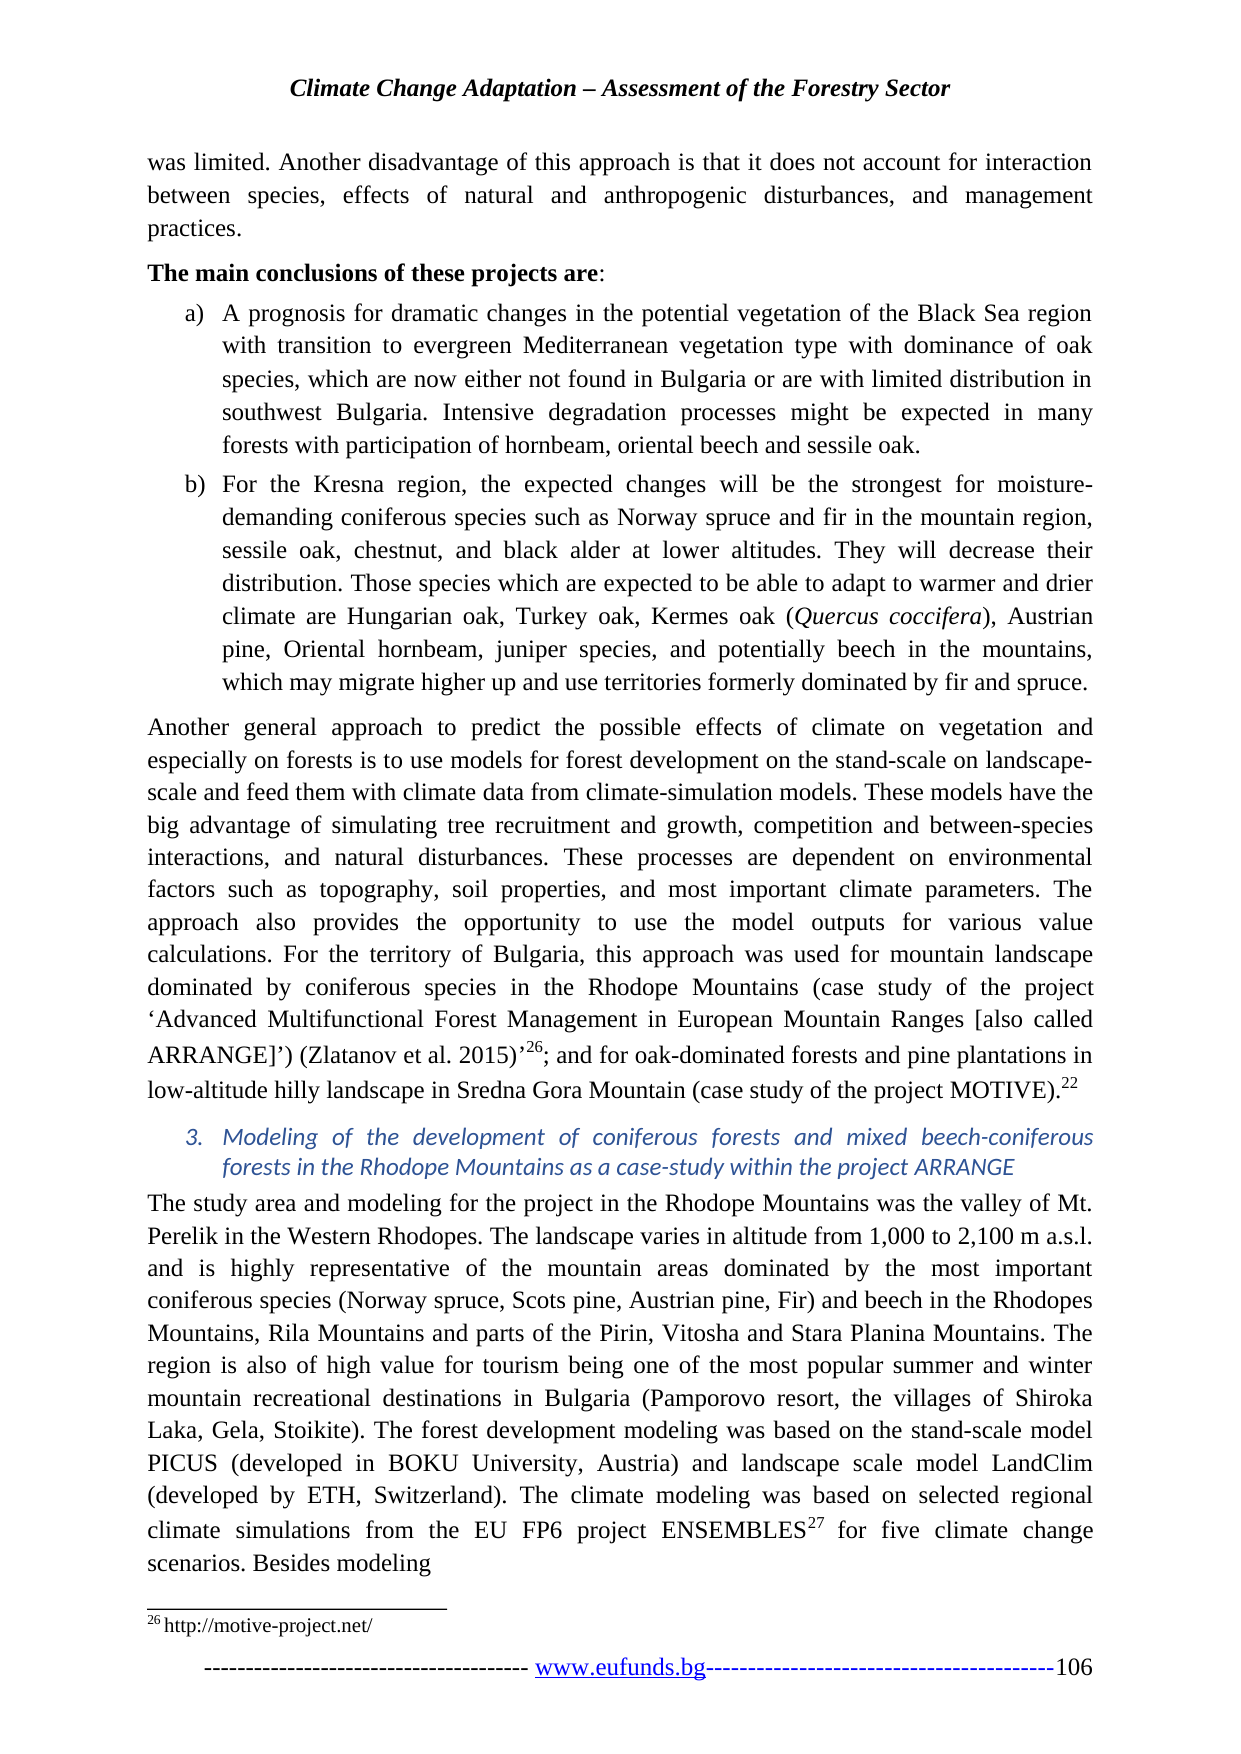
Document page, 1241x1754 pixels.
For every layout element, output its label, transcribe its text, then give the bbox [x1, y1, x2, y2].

text 26 http://motive-project.net/ [147, 1612, 1153, 1637]
subtitle The main conclusions of these projects are: [147, 258, 1153, 287]
list Modeling of the development of coniferous forests and mixed beech-coniferous forests in the Rhodope Mountains as a case-study within the project ARRANGE [184, 1121, 1094, 1182]
text The study area and modeling for the project in the Rhodope Mountains was the valley of Mt. Perelik in the Western Rhodopes. The landscape varies in altitude from 1,000 to 2,100 m a.s.l. and is highly representative of the mountain areas dominated by the most important coniferous species (Norway spruce, Scots pine, Austrian pine, Fir) and beech in the Rhodopes Mountains, Rila Mountains and parts of the Pirin, Vitosha and Stara Planina Mountains. The region is also of high value for tourism being one of the most popular summer and winter mountain recreational destinations in Bulgaria (Pamporovo resort, the villages of Shiroka Laka, Gela, Stoikite). The forest development modeling was based on the stand-scale model PICUS (developed in BOKU University, Austria) and landscape scale model LandClim (developed by ETH, Switzerland). The climate modeling was based on selected regional climate simulations from the EU FP6 project ENSEMBLES27 for five climate change scenarios. Besides modeling [147, 1188, 1094, 1577]
text Another general approach to predict the possible effects of climate on vegetation and especially on forests is to use models for forest development on the stand-scale on landscape-scale and feed them with climate data from climate-simulation models. These models have the big advantage of simulating tree recruitment and growth, competition and between-species interactions, and natural disturbances. These processes are dependent on environmental factors such as topography, soil properties, and most important climate parameters. The approach also provides the opportunity to use the model outputs for various value calculations. For the territory of Bulgaria, this approach was used for mountain landscape dominated by coniferous species in the Rhodope Mountains (case study of the project ‘Advanced Multifunctional Forest Management in European Mountain Ranges [also called ARRANGE]’) (Zlatanov et al. 2015)’26; and for oak-dominated forests and pine plantations in low-altitude hilly landscape in Sredna Gora Mountain (case study of the project MOTIVE).22 [147, 712, 1094, 1104]
list For the Kresna region, the expected changes will be the strongest for moisture- demanding coniferous species such as Norway spruce and fir in the mountain region, sessile oak, chestnut, and black alder at lower altitudes. They will decrease their distribution. Those species which are expected to be able to adapt to warmer and drier climate are Hungarian oak, Turkey oak, Kermes oak (Quercus coccifera), Austrian pine, Oriental hornbeam, juniper species, and potentially beech in the mountains, which may migrate higher up and use territories formerly dominated by fir and spruce. [184, 469, 1094, 696]
text was limited. Another disadvantage of this approach is that it does not account for interaction between species, effects of natural and anthropogenic disturbances, and management practices. [147, 147, 1093, 241]
list A prognosis for dramatic changes in the potential vegetation of the Black Sea region with transition to evergreen Mediterranean vegetation type with dominance of oak species, which are now either not found in Bulgaria or are with limited distribution in southwest Bulgaria. Intensive degradation processes might be expected in many forests with participation of hornbeam, oriental beech and sessile oak. [184, 298, 1093, 458]
